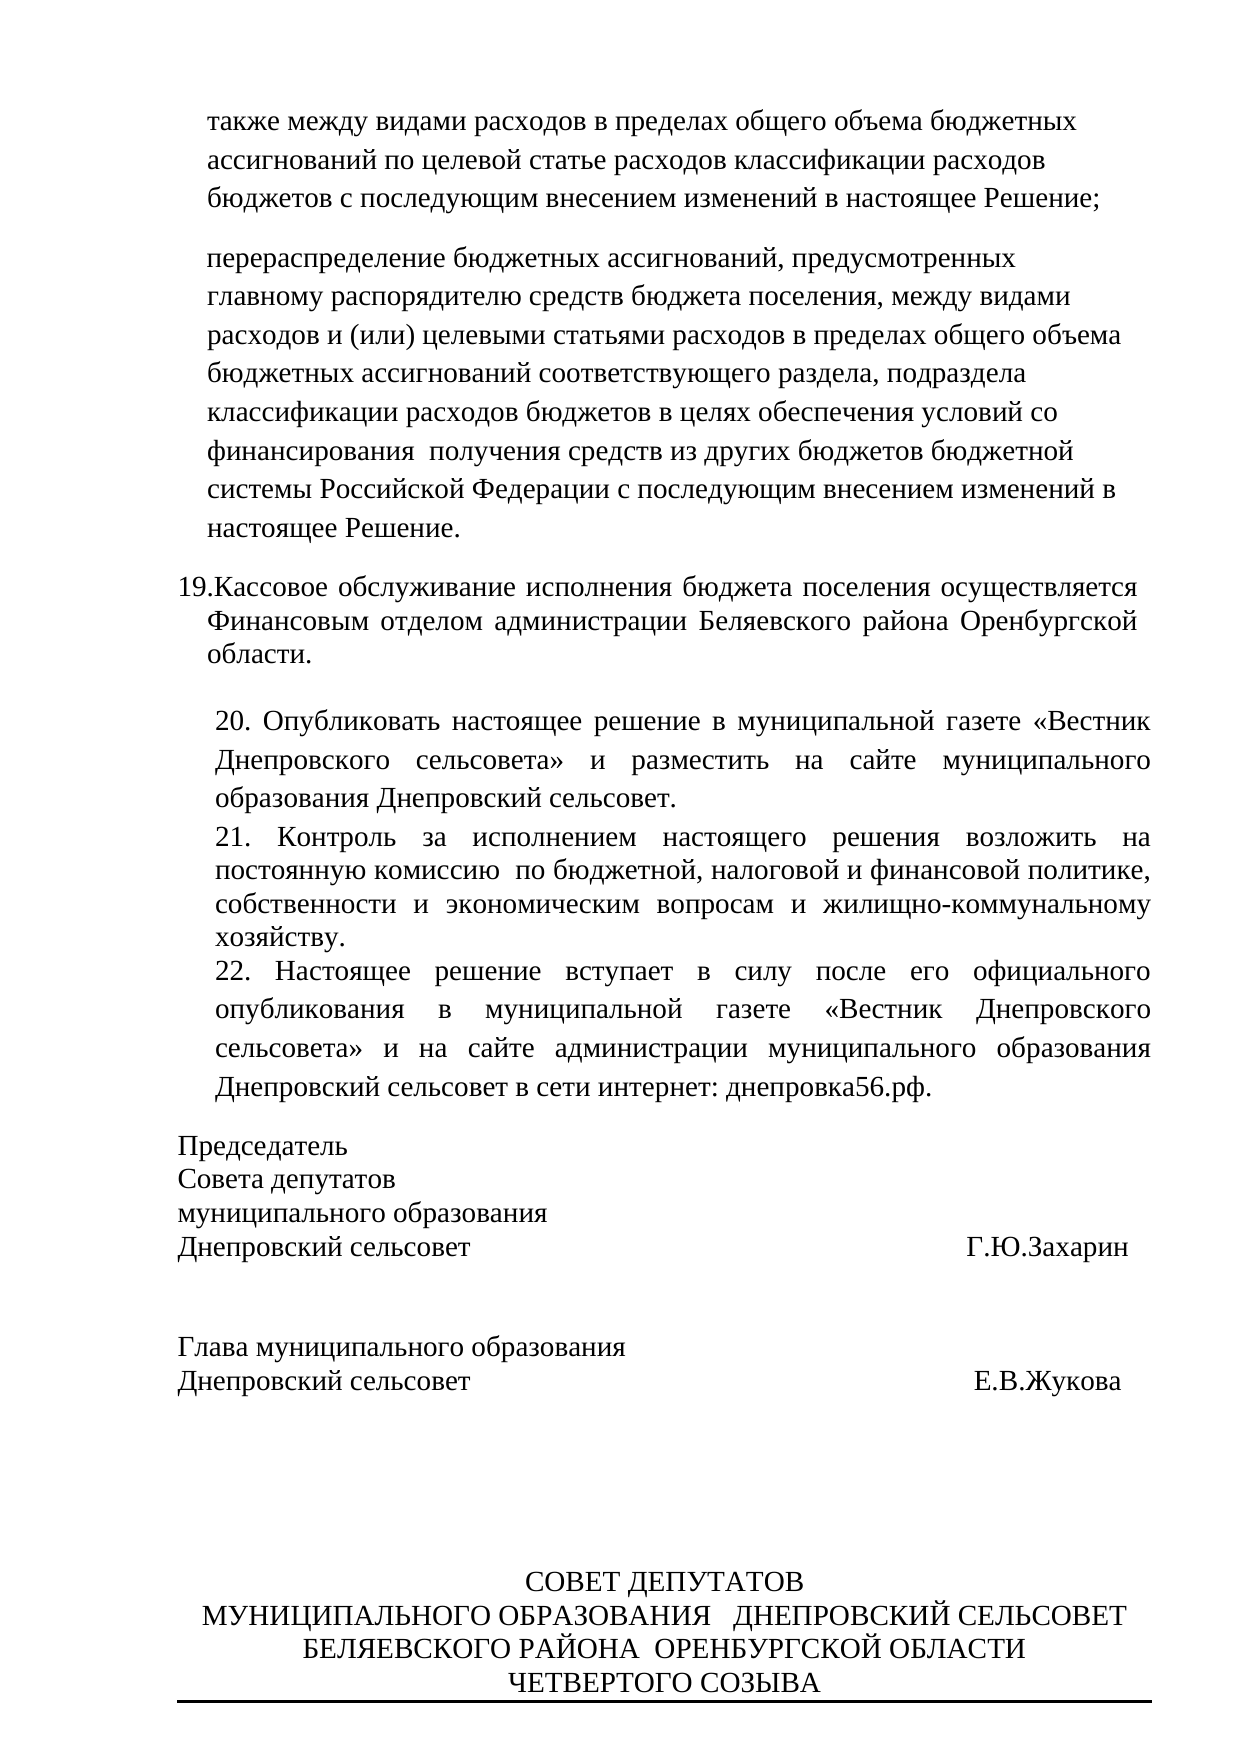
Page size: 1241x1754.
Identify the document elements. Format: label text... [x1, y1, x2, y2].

text Председатель [177, 1128, 1152, 1162]
text Днепровский сельсовет Е.В.Жукова [177, 1363, 1152, 1396]
text муниципального образования [177, 1195, 1152, 1229]
text Совета депутатов [177, 1162, 1152, 1195]
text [177, 103, 1138, 214]
text Глава муниципального образования [177, 1329, 1152, 1363]
text ЧЕТВЕРТОГО СОЗЫВА [177, 1665, 1152, 1700]
text МУНИЦИПАЛЬНОГО ОБРАЗОВАНИЯ ДНЕПРОВСКИЙ СЕЛЬСОВЕТ [177, 1598, 1152, 1631]
text 21. Контроль за исполнением настоящего решения возложить на постоянную комиссию по бюджетной, налоговой и финансовой политике, собственности и экономическим вопросам и жилищно-коммунальному хозяйству. [215, 819, 1152, 953]
text 20. Опубликовать настоящее решение в муниципальной газете «Вестник Днепровского сельсовета» и разместить на сайте муниципального образования Днепровский сельсовет. [215, 703, 1152, 814]
text 19.Кассовое обслуживание исполнения бюджета поселения осуществляется Финансовым отделом администрации Беляевского района Оренбургской области. [177, 569, 1138, 670]
text Днепровский сельсовет Г.Ю.Захарин [177, 1229, 1152, 1262]
text БЕЛЯЕВСКОГО РАЙОНА ОРЕНБУРГСКОЙ ОБЛАСТИ [177, 1631, 1152, 1665]
text 22. Настоящее решение вступает в силу после его официального опубликования в муниципальной газете «Вестник Днепровского сельсовета» и на сайте администрации муниципального образования Днепровский сельсовет в сети интернет: днепровка56.рф. [215, 953, 1152, 1102]
text СОВЕТ ДЕПУТАТОВ [177, 1564, 1152, 1598]
text перераспределение бюджетных ассигнований, предусмотренных главному распорядителю средств бюджета поселения, между видами расходов и (или) целевыми статьями расходов в пределах общего объема бюджетных ассигнований соответствующего раздела, подраздела классификации расходов бюджетов в целях обеспечения условий со финансирования получения средств из других бюджетов бюджетной системы Российской Федерации с последующим внесением изменений в настоящее Решение. [177, 240, 1138, 543]
